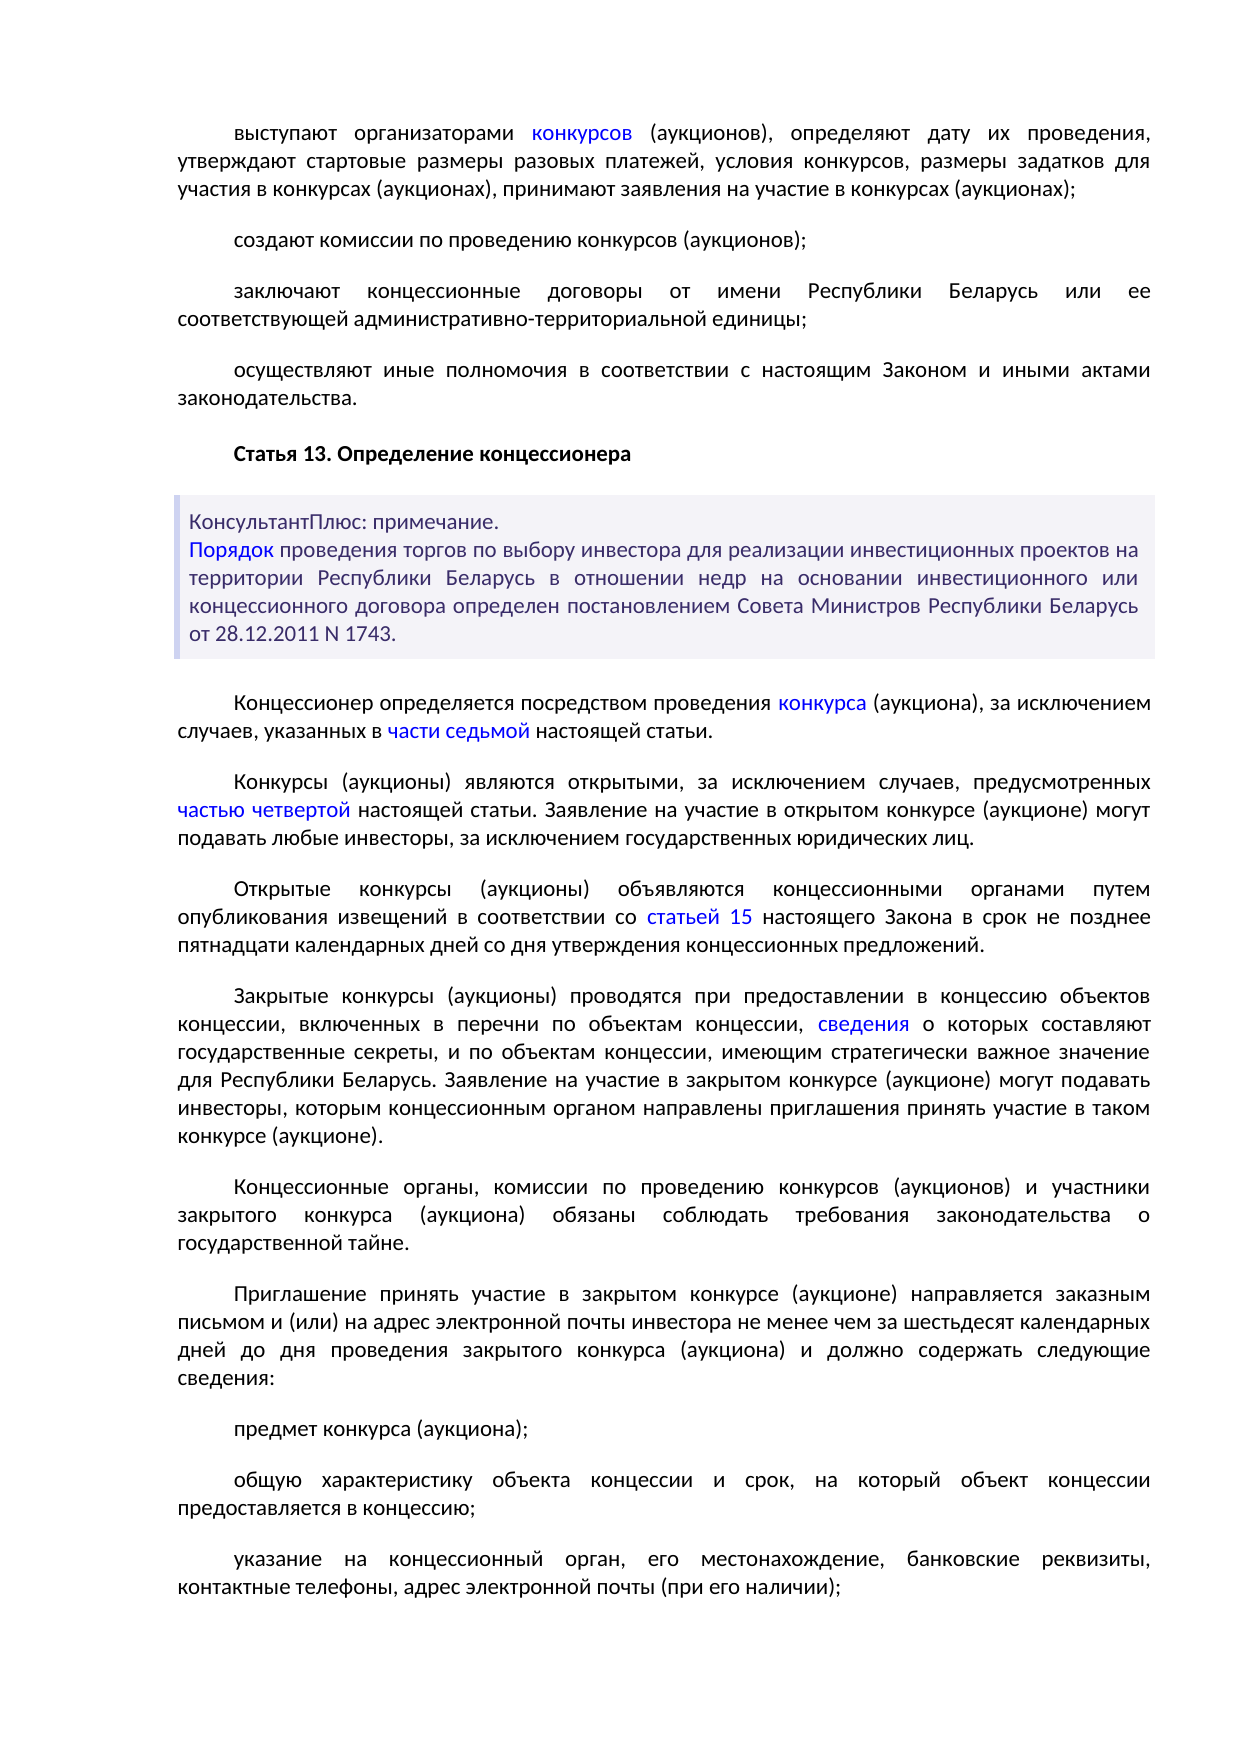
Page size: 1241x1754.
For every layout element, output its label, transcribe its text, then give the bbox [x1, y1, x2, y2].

text выступают организаторами конкурсов (аукционов), определяют дату их проведения, утверждают стартовые размеры разовых платежей, условия конкурсов, размеры задатков для участия в конкурсах (аукционах), принимают заявления на участие в конкурсах (аукционах); [177, 118, 1152, 202]
text предмет конкурса (аукциона); [177, 1414, 1152, 1442]
text Концессионные органы, комиссии по проведению конкурсов (аукционов) и участники закрытого конкурса (аукциона) обязаны соблюдать требования законодательства о государственной тайне. [177, 1172, 1152, 1256]
text указание на концессионный орган, его местонахождение, банковские реквизиты, контактные телефоны, адрес электронной почты (при его наличии); [177, 1544, 1152, 1600]
text Приглашение принять участие в закрытом конкурсе (аукционе) направляется заказным письмом и (или) на адрес электронной почты инвестора не менее чем за шестьдесят календарных дней до дня проведения закрытого конкурса (аукциона) и должно содержать следующие сведения: [177, 1279, 1152, 1391]
text Открытые конкурсы (аукционы) объявляются концессионными органами путем опубликования извещений в соответствии со статьей 15 настоящего Закона в срок не позднее пятнадцати календарных дней со дня утверждения концессионных предложений. [177, 874, 1152, 958]
text Конкурсы (аукционы) являются открытыми, за исключением случаев, предусмотренных частью четвертой настоящей статьи. Заявление на участие в открытом конкурсе (аукционе) могут подавать любые инвесторы, за исключением государственных юридических лиц. [177, 767, 1152, 851]
table_header КонсультантПлюс: примечание. Порядок проведения торгов по выбору инвестора для реализации инвестиционных проектов на территории Республики Беларусь в отношении недр на основании инвестиционного или концессионного договора определен постановлением Совета Министров Республики Беларусь от 28.12.2011 N 1743. [180, 495, 1149, 659]
text создают комиссии по проведению конкурсов (аукционов); [177, 225, 1152, 253]
text общую характеристику объекта концессии и срок, на который объект концессии предоставляется в концессию; [177, 1465, 1152, 1521]
text Закрытые конкурсы (аукционы) проводятся при предоставлении в концессию объектов концессии, включенных в перечни по объектам концессии, сведения о которых составляют государственные секреты, и по объектам концессии, имеющим стратегически важное значение для Республики Беларусь. Заявление на участие в закрытом конкурсе (аукционе) могут подавать инвесторы, которым концессионным органом направлены приглашения принять участие в таком конкурсе (аукционе). [177, 981, 1152, 1149]
text осуществляют иные полномочия в соответствии с настоящим Законом и иными актами законодательства. [177, 355, 1152, 411]
text заключают концессионные договоры от имени Республики Беларусь или ее соответствующей административно-территориальной единицы; [177, 276, 1152, 332]
text Статья 13. Определение концессионера [177, 439, 1152, 467]
text Концессионер определяется посредством проведения конкурса (аукциона), за исключением случаев, указанных в части седьмой настоящей статьи. [177, 688, 1152, 744]
